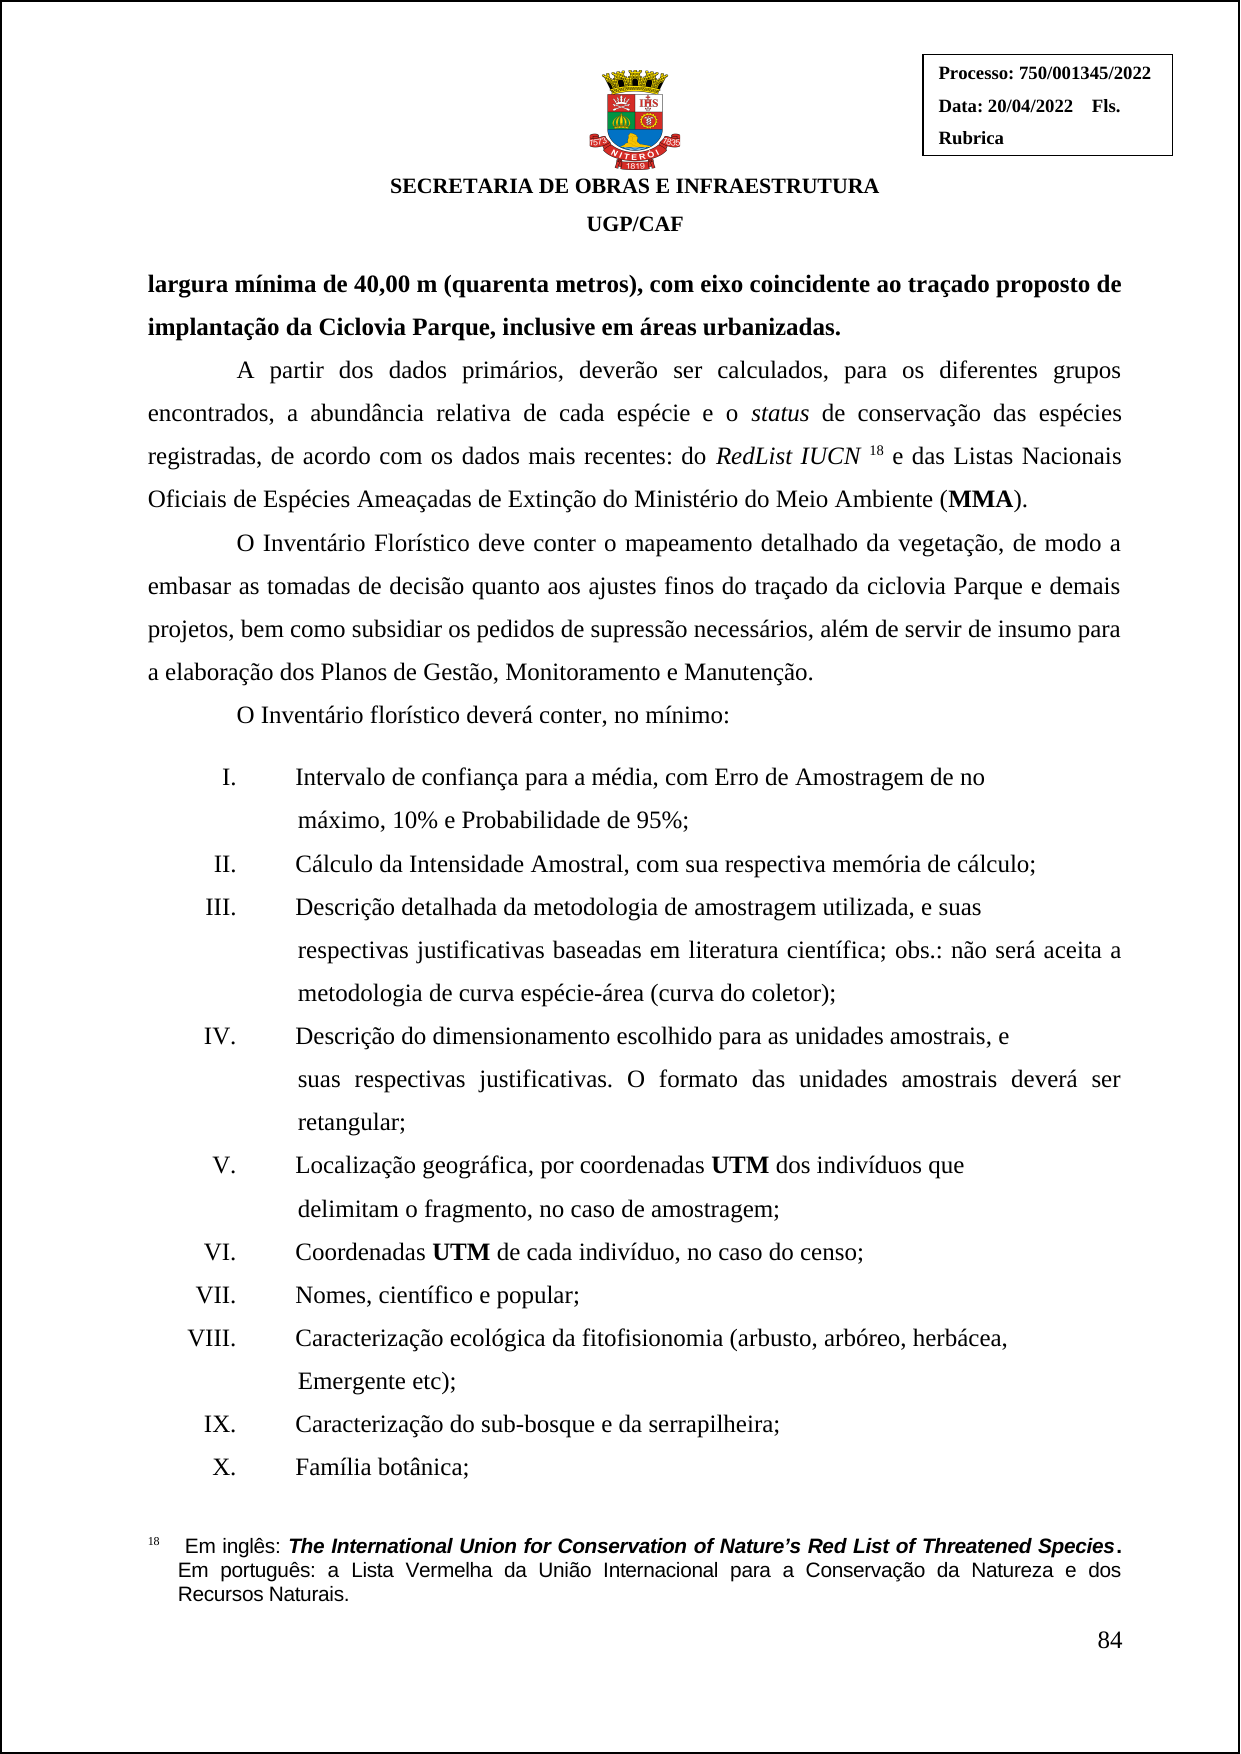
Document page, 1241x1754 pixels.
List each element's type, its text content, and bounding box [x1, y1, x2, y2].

text delimitam o fragmento, no caso de amostragem; [298, 1194, 1122, 1222]
text A partir dos dados primários, deverão ser calculados, para os diferentes grupos encontrados, a abundância relativa de cada espécie e o status de conservação das espécies registradas, de acordo com os dados mais recentes: do RedList IUCN e das Listas Nacionais Oficiais de Espécies Ameaçadas de Extinção do Ministério do Meio Ambiente (MMA). [148, 355, 1122, 513]
list Família botânica; [235, 1452, 1122, 1481]
text respectivas justificativas baseadas em literatura científica; obs.: não será aceita a metodologia de curva espécie-área (curva do coletor); [298, 935, 1122, 1007]
list Coordenadas UTM de cada indivíduo, no caso do censo; [235, 1237, 1122, 1266]
text suas respectivas justificativas. O formato das unidades amostrais deverá ser retangular; [298, 1064, 1122, 1136]
text máximo, 10% e Probabilidade de 95%; [298, 806, 1122, 834]
list Descrição do dimensionamento escolhido para as unidades amostrais, e [235, 1021, 1122, 1050]
list Nomes, científico e popular; [235, 1280, 1122, 1309]
picture [589, 70, 681, 170]
list Intervalo de confiança para a média, com Erro de Amostragem de no [235, 762, 1122, 791]
text O Inventário Florístico deve conter o mapeamento detalhado da vegetação, de modo a embasar as tomadas de decisão quanto aos ajustes finos do traçado da ciclovia Parque e demais projetos, bem como subsidiar os pedidos de supressão necessários, além de servir de insumo para a elaboração dos Planos de Gestão, Monitoramento e Manutenção. [148, 528, 1122, 686]
list Caracterização do sub-bosque e da serrapilheira; [235, 1409, 1122, 1438]
list Localização geográfica, por coordenadas UTM dos indivíduos que [235, 1151, 1122, 1179]
text O Inventário florístico deverá conter, no mínimo: [148, 700, 1122, 729]
list Descrição detalhada da metodologia de amostragem utilizada, e suas [235, 892, 1122, 921]
text Emergente etc); [236, 1366, 1122, 1395]
list Cálculo da Intensidade Amostral, com sua respectiva memória de cálculo; [235, 849, 1122, 877]
list Caracterização ecológica da fitofisionomia (arbusto, arbóreo, herbácea, [235, 1323, 1122, 1352]
